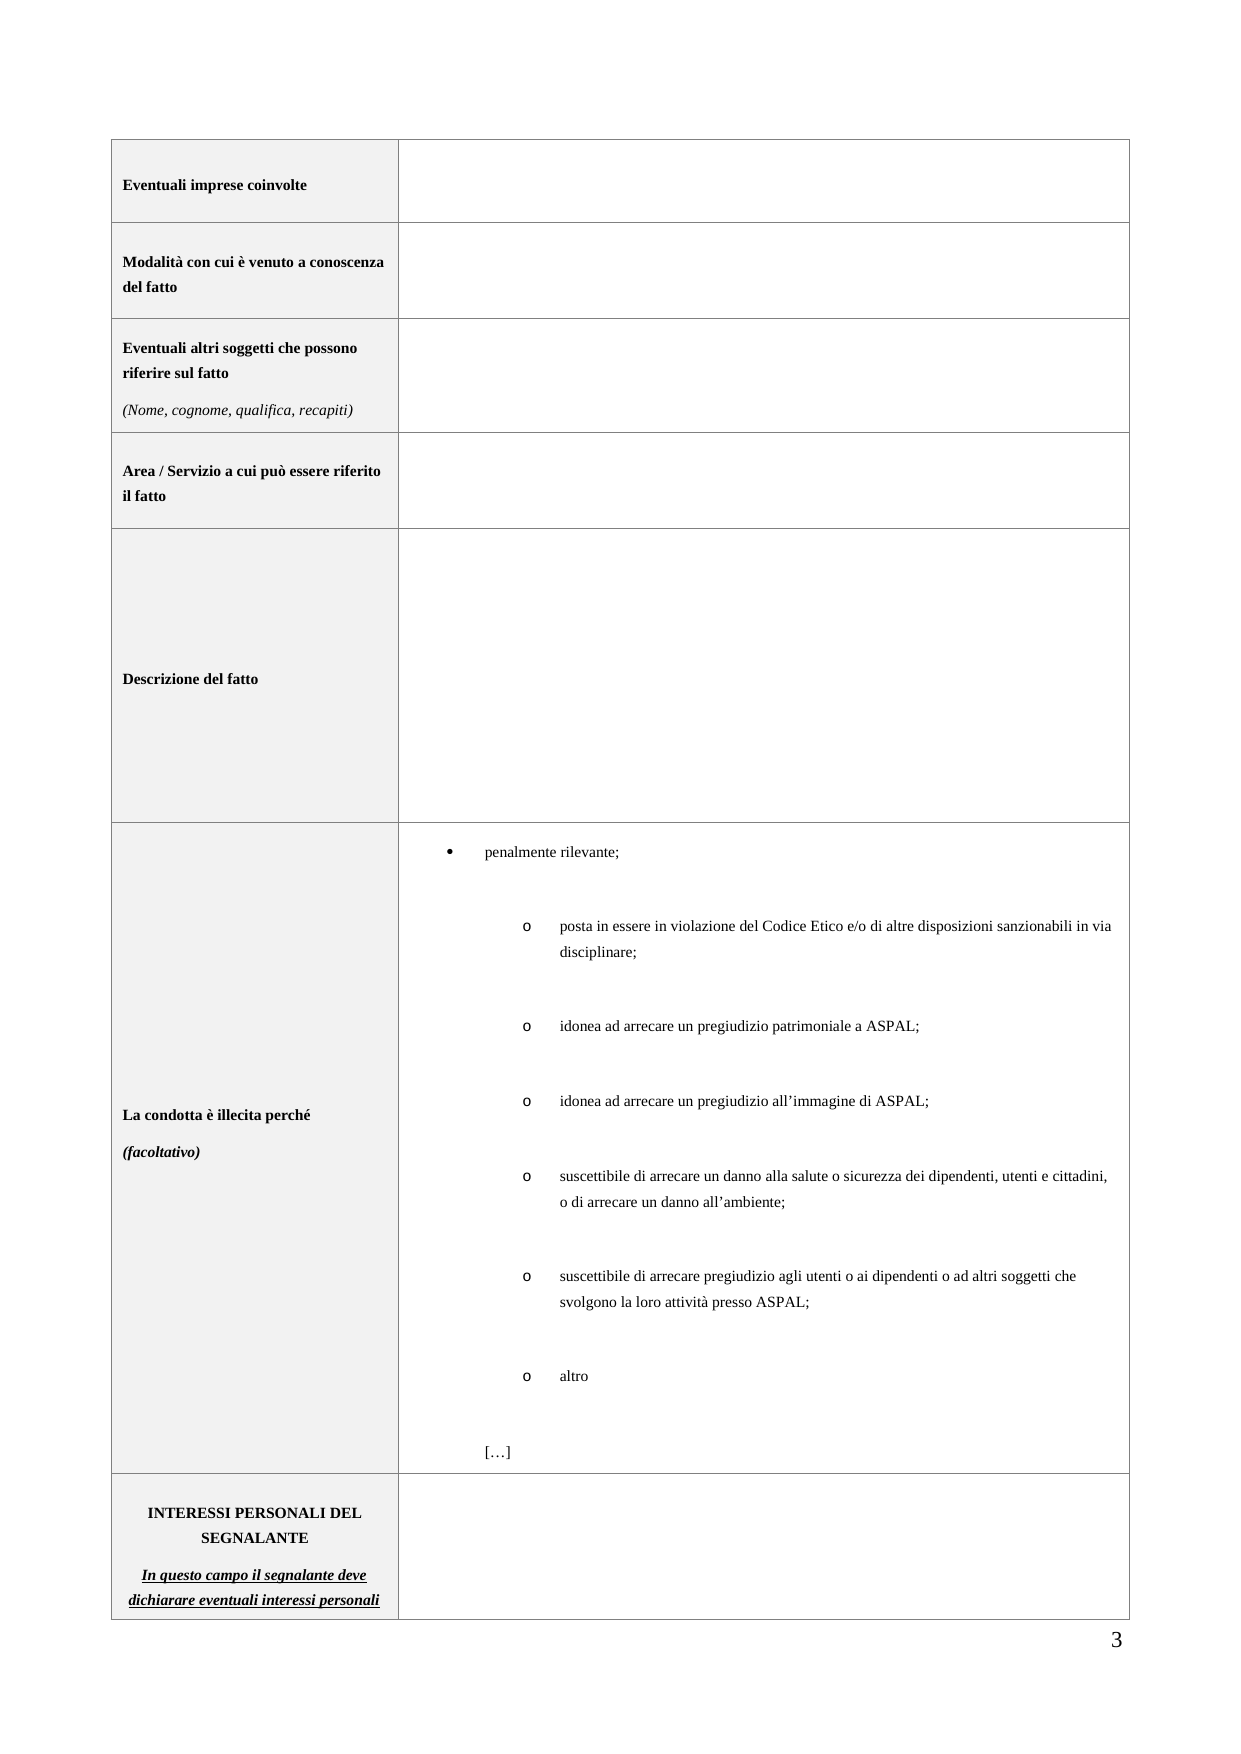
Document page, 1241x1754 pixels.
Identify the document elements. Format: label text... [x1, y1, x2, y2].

table_cell penalmente rilevante; posta in essere in violazione del Codice Etico e/o di altre disposizioni sanzionabili in via disciplinare; idonea ad arrecare un pregiudizio patrimoniale a ASPAL; idonea ad arrecare un pregiudizio all’immagine di ASPAL; suscettibile di arrecare un danno alla salute o sicurezza dei dipendenti, utenti e cittadini, o di arrecare un danno all’ambiente; suscettibile di arrecare pregiudizio agli utenti o ai dipendenti o ad altri soggetti che svolgono la loro attività presso ASPAL; altro […] [399, 823, 1129, 1473]
table_cell Eventuali imprese coinvolte [112, 140, 398, 222]
table_cell Descrizione del fatto [112, 529, 398, 822]
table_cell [112, 1474, 398, 1619]
table_cell [399, 140, 1129, 222]
table_cell [399, 433, 1129, 528]
table_cell [399, 529, 1129, 822]
table_cell [399, 319, 1129, 432]
table_cell Area / Servizio a cui può essere riferito il fatto [112, 433, 398, 528]
table_cell La condotta è illecita perché (facoltativo) [112, 823, 398, 1473]
table_cell Eventuali altri soggetti che possono riferire sul fatto (Nome, cognome, qualifica, recapiti) [112, 319, 398, 432]
table_cell [399, 223, 1129, 318]
table_cell Modalità con cui è venuto a conoscenza del fatto [112, 223, 398, 318]
table_cell [399, 1474, 1129, 1619]
